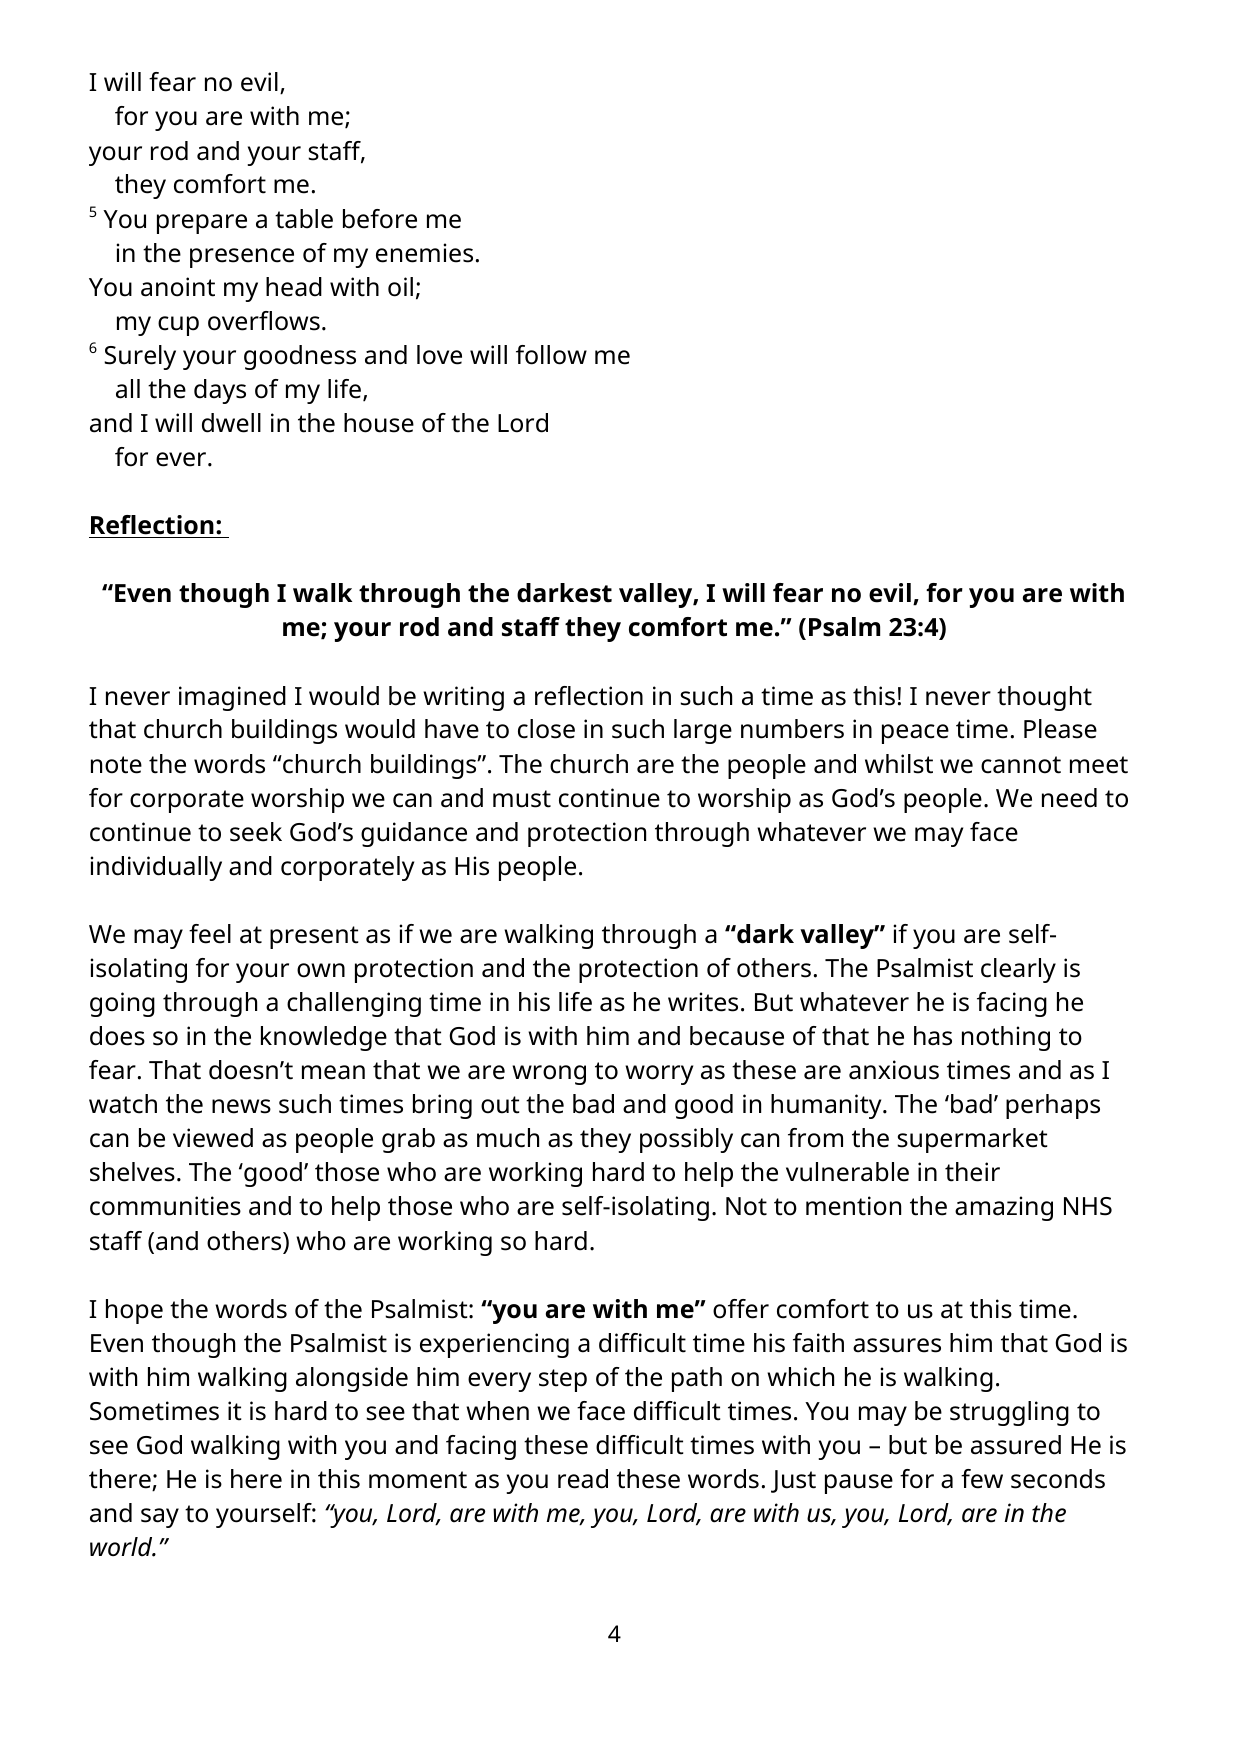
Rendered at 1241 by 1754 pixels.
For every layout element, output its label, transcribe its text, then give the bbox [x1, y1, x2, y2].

text all the days of my life, [89, 372, 1140, 406]
text they comfort me. [89, 167, 1140, 201]
text You anoint my head with oil; [89, 269, 1140, 303]
text 6 Surely your goodness and love will follow me [89, 337, 1140, 372]
text Sometimes it is hard to see that when we face difficult times. You may be struggling to see God walking with you and facing these difficult times with you – but be assured He is there; He is here in this moment as you read these words. Just pause for a few seconds and say to yourself: “you, Lord, are with me, you, Lord, are with us, you, Lord, are in the world.” [89, 1393, 1140, 1564]
text We may feel at present as if we are walking through a “dark valley” if you are self-isolating for your own protection and the protection of others. The Psalmist clearly is going through a challenging time in his life as he writes. But whatever he is facing he does so in the knowledge that God is with him and because of that he has nothing to fear. That doesn’t mean that we are wrong to worry as these are anxious times and as I watch the news such times bring out the bad and good in humanity. The ‘bad’ perhaps can be viewed as people grab as much as they possibly can from the supermarket shelves. The ‘good’ those who are working hard to help the vulnerable in their communities and to help those who are self-isolating. Not to mention the amazing NHS staff (and others) who are working so hard. [89, 917, 1140, 1257]
text Reflection: [89, 508, 1140, 542]
text I will fear no evil, [89, 65, 1140, 99]
text your rod and your staff, [89, 133, 1140, 167]
text “Even though I walk through the darkest valley, I will fear no evil, for you are with me; your rod and staff they comfort me.” (Psalm 23:4) [89, 576, 1140, 644]
text I hope the words of the Psalmist: “you are with me” offer comfort to us at this time. Even though the Psalmist is experiencing a difficult time his faith assures him that God is with him walking alongside him every step of the path on which he is walking. [89, 1291, 1140, 1393]
text 5 You prepare a table before me [89, 201, 1140, 235]
text I never imagined I would be writing a reflection in such a time as this! I never thought that church buildings would have to close in such large numbers in peace time. Please note the words “church buildings”. The church are the people and whilst we cannot meet for corporate worship we can and must continue to worship as God’s people. We need to continue to seek God’s guidance and protection through whatever we may face individually and corporately as His people. [89, 678, 1140, 882]
text for ever. [89, 440, 1140, 474]
text my cup overflows. [89, 303, 1140, 337]
text and I will dwell in the house of the Lord [89, 406, 1140, 440]
text for you are with me; [89, 99, 1140, 133]
text in the presence of my enemies. [89, 235, 1140, 269]
